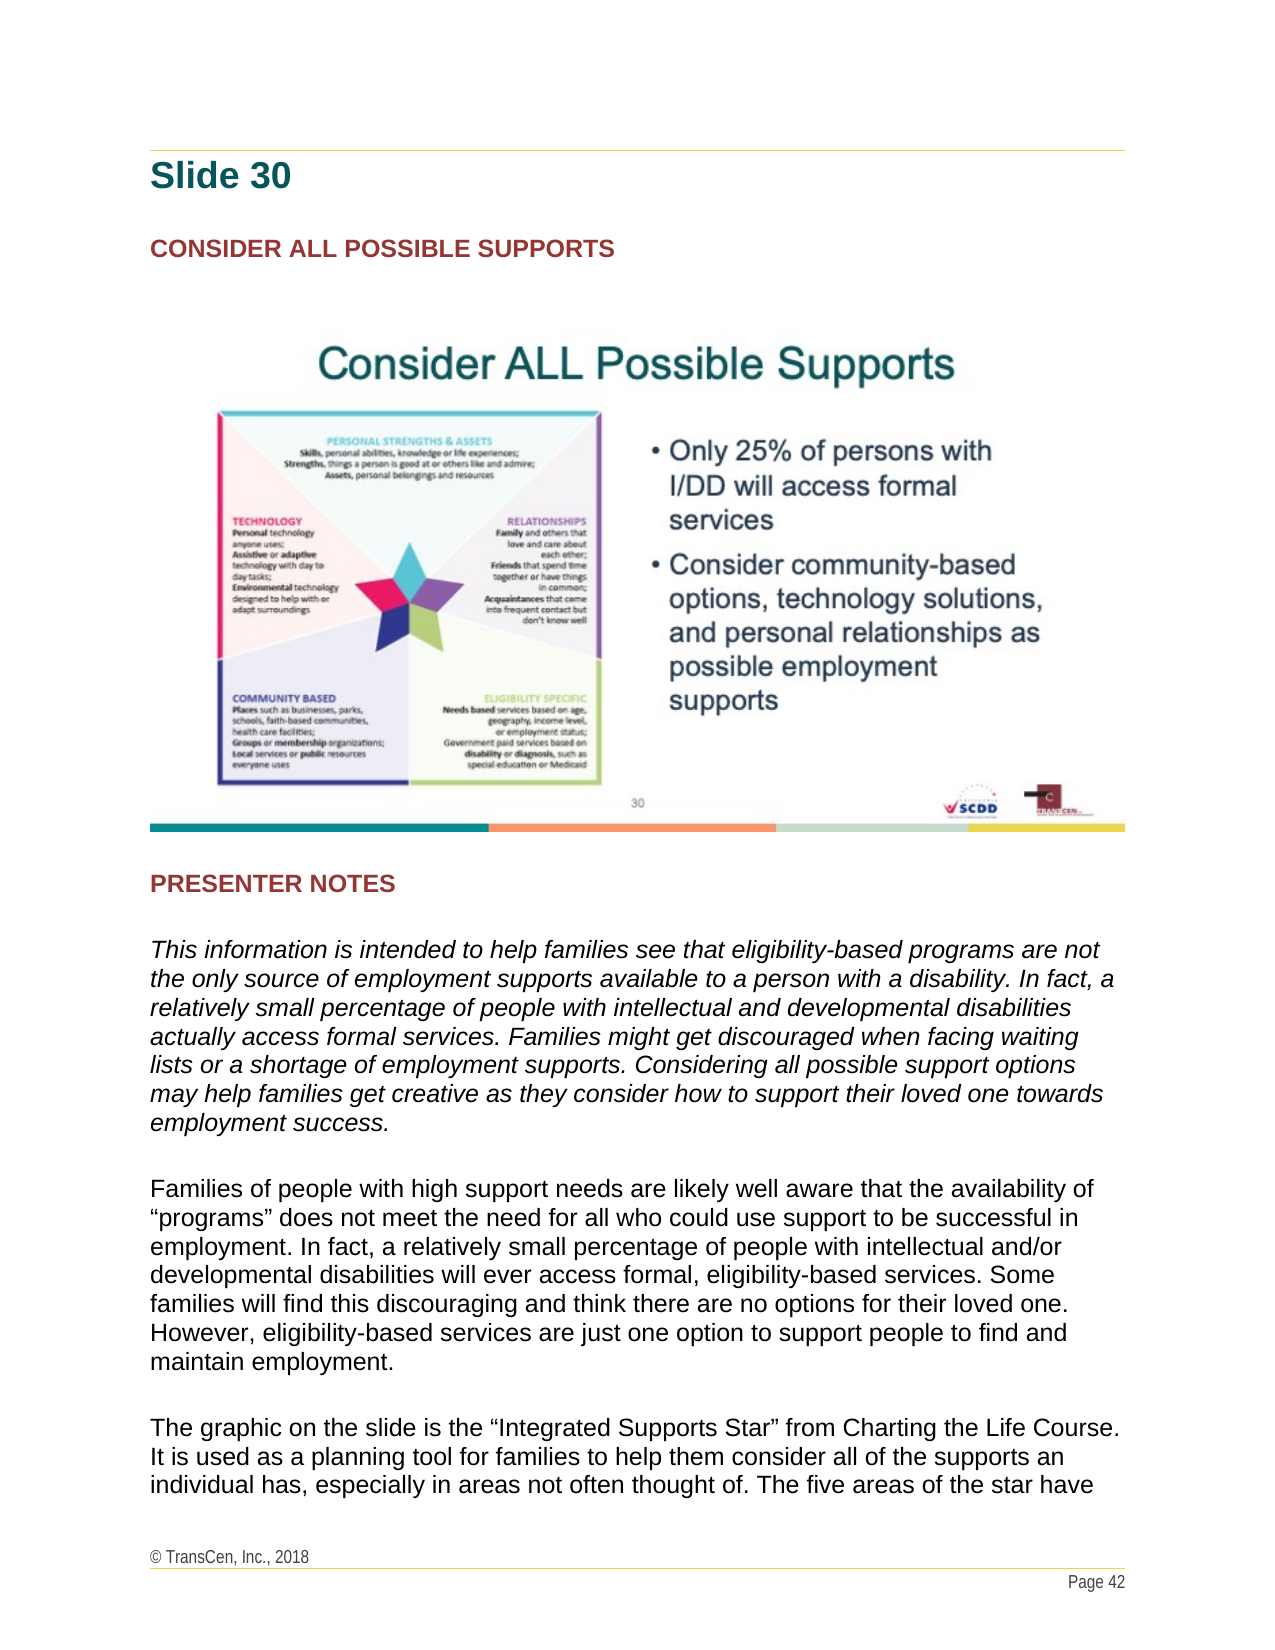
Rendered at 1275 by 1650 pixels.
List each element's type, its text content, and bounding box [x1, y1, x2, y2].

text CONSIDER ALL POSSIBLE SUPPORTS [150, 234, 1125, 262]
picture [150, 283, 1125, 832]
text This information is intended to help families see that eligibility-based programs are not the only source of employment supports available to a person with a disability. In fact, a relatively small percentage of people with intellectual and developmental disabilities actually access formal services. Families might get discouraged when facing waiting lists or a shortage of employment supports. Considering all possible support options may help families get creative as they consider how to support their loved one towards employment success. [150, 936, 1125, 1137]
text Families of people with high support needs are likely well aware that the availability of “programs” does not meet the need for all who could use support to be successful in employment. In fact, a relatively small percentage of people with intellectual and/or developmental disabilities will ever access formal, eligibility-based services. Some families will find this discouraging and think there are no options for their loved one. However, eligibility-based services are just one option to support people to find and maintain employment. [150, 1174, 1125, 1376]
text Slide 30 [150, 151, 1125, 196]
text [150, 1413, 1125, 1499]
text PRESENTER NOTES [150, 869, 1125, 898]
